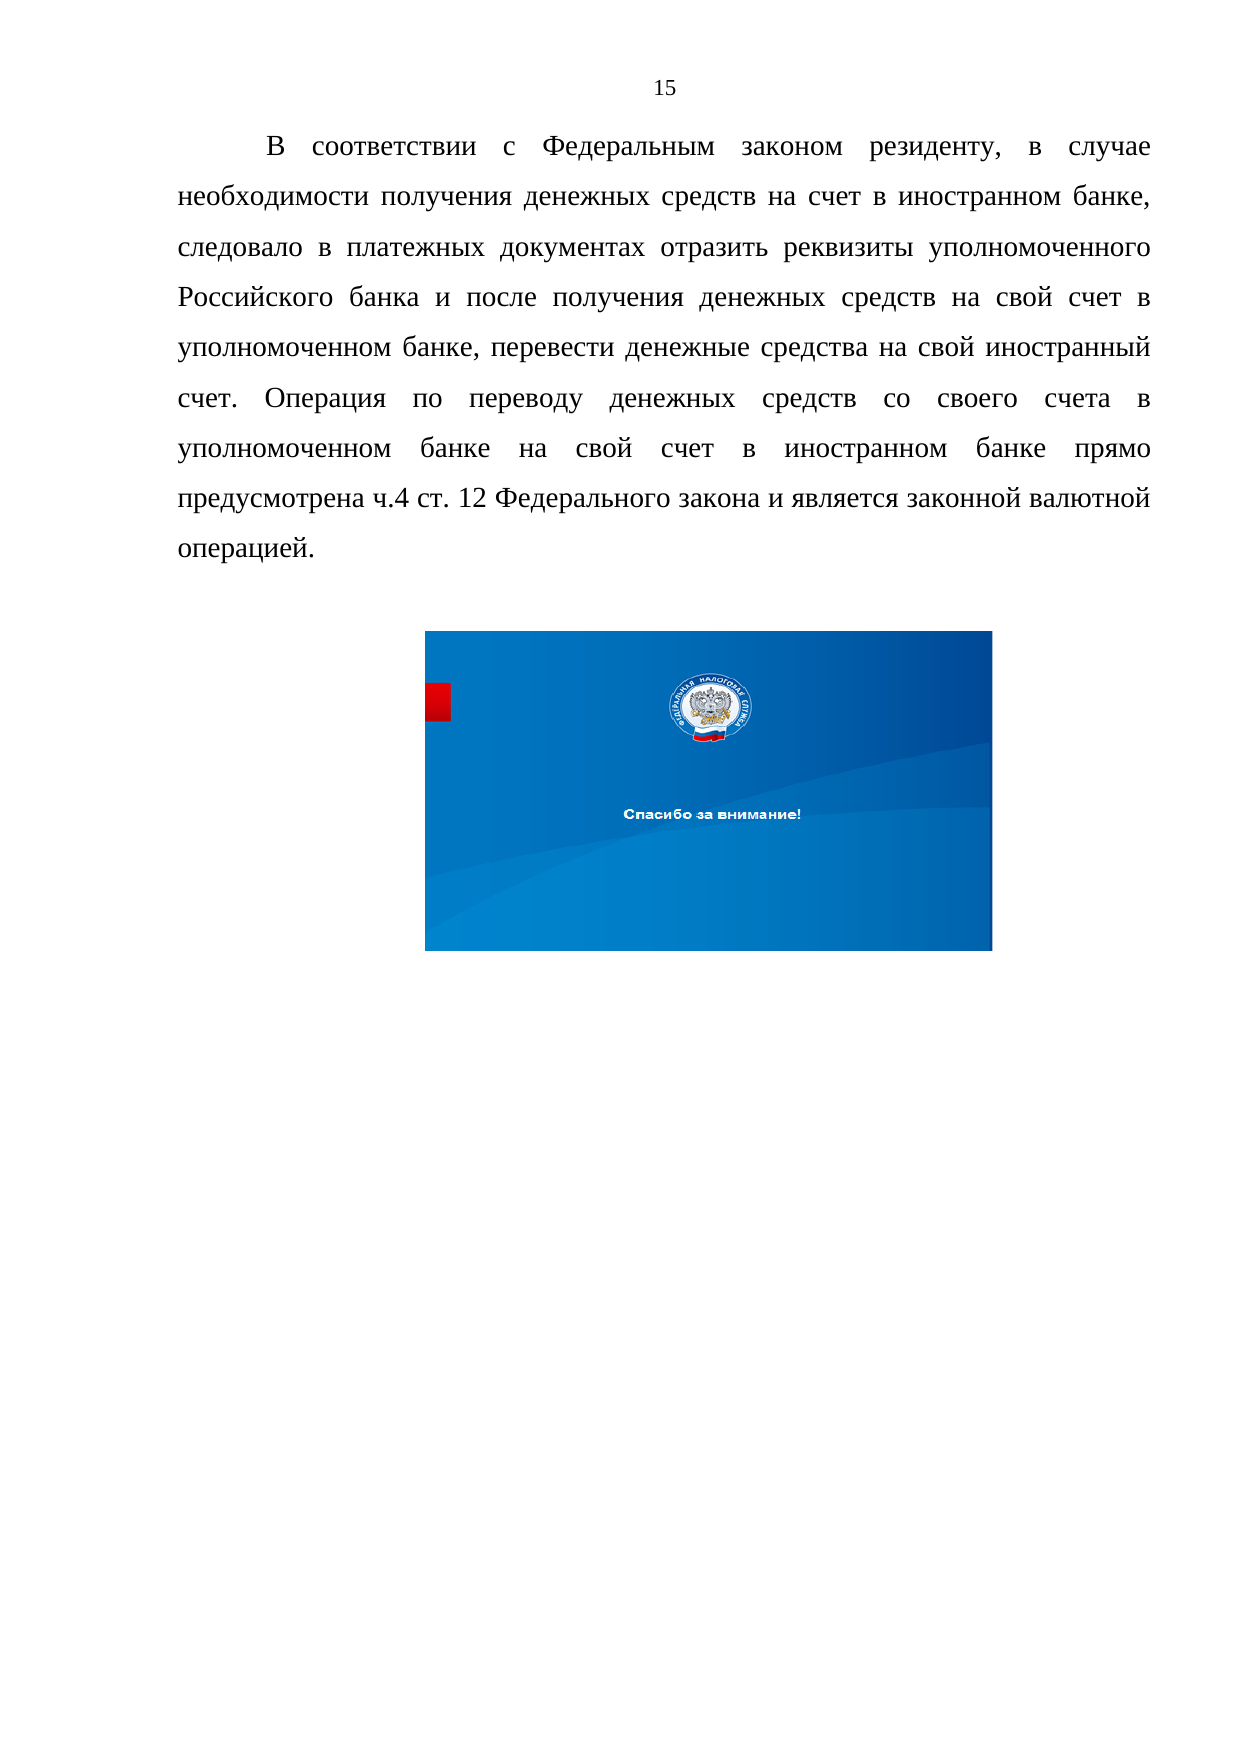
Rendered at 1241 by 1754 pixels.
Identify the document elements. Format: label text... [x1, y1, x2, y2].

text В соответствии с Федеральным законом резиденту, в случае необходимости получения денежных средств на счет в иностранном банке, следовало в платежных документах отразить реквизиты уполномоченного Российского банка и после получения денежных средств на свой счет в уполномоченном банке, перевести денежные средства на свой иностранный счет. Операция по переводу денежных средств со своего счета в уполномоченном банке на свой счет в иностранном банке прямо предусмотрена ч.4 ст. 12 Федерального закона и является законной валютной операцией. [177, 128, 1152, 564]
picture [425, 631, 993, 951]
